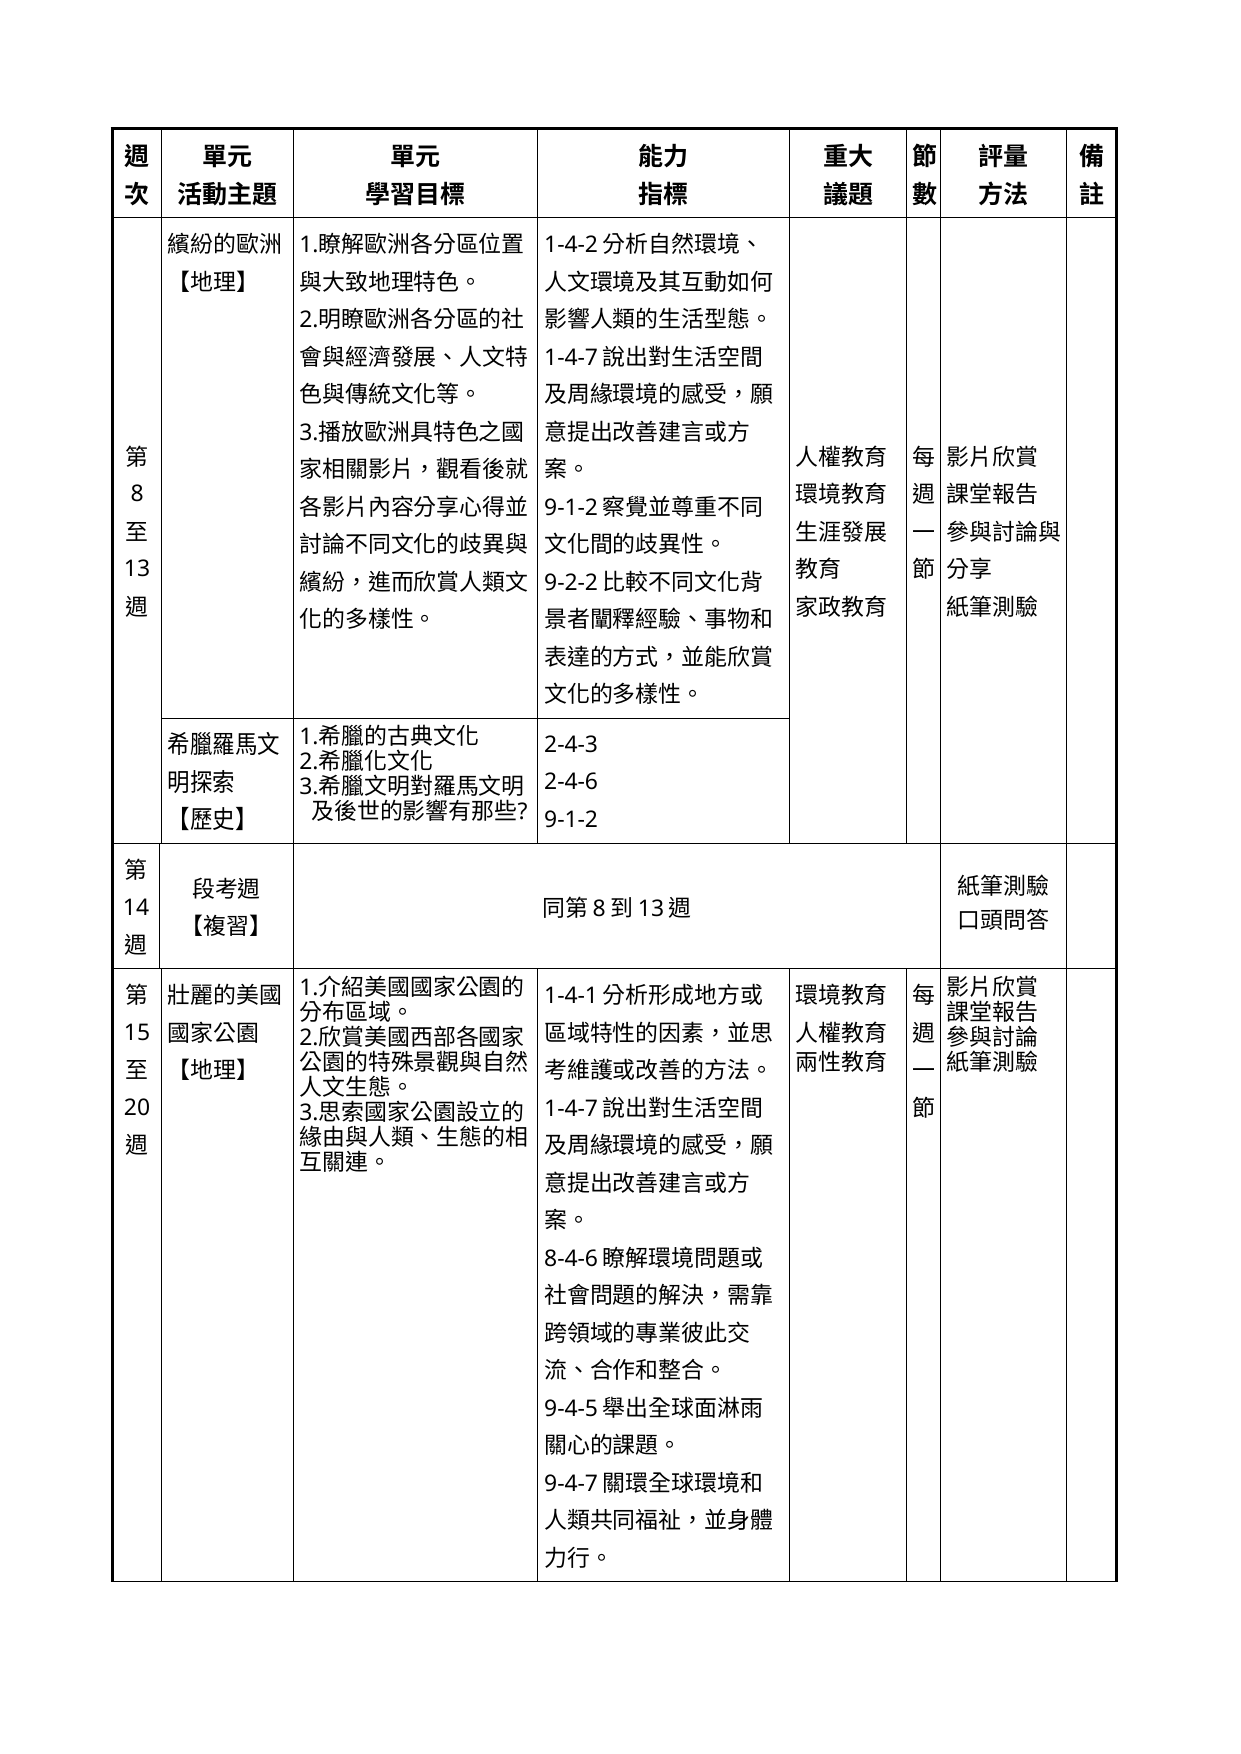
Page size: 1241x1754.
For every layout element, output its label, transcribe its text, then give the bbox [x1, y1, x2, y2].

table_header 備 註 [1067, 130, 1115, 217]
table_cell 每週一節 [907, 969, 940, 1581]
table_cell 段考週 【複習】 [160, 844, 293, 968]
table_cell 1.介紹美國國家公園的分布區域。 2.欣賞美國西部各國家公園的特殊景觀與自然人文生態。 3.思索國家公園設立的緣由與人類、生態的相互關連。 [294, 969, 537, 1581]
table_cell 紙筆測驗 口頭問答 [941, 844, 1066, 968]
table_header 單元 學習目標 [294, 130, 537, 217]
table_cell 第14週 [114, 844, 159, 968]
table_cell [1067, 218, 1115, 843]
table_cell 同第8到13週 [294, 844, 940, 968]
table_cell 2-4-3 2-4-6 9-1-2 [538, 719, 789, 843]
table_cell 影片欣賞 課堂報告 參與討論與分享 紙筆測驗 [941, 218, 1066, 843]
table_cell 第 15 至 20 週 [114, 969, 161, 1581]
table_cell [1067, 844, 1115, 968]
table_cell 影片欣賞 課堂報告 參與討論 紙筆測驗 [941, 969, 1066, 1581]
table_cell 人權教育 環境教育 生涯發展教育 家政教育 [790, 218, 906, 843]
table_header 節數 [907, 130, 940, 217]
table_cell 壯麗的美國國家公園【地理】 [162, 969, 293, 1581]
table_cell 繽紛的歐洲 【地理】 [162, 218, 293, 717]
table_cell 每週一節 [907, 218, 940, 843]
table_header 週 次 [114, 130, 161, 217]
table_cell 第 8 至 13 週 [114, 218, 161, 843]
table_cell 分析自然環境、人文環境及其互動如何影響人類的生活型態。 說出對生活空間及周緣環境的感受，願意提出改善建言或方案。 察覺並尊重不同文化間的歧異性。 比較不同文化背景者闡釋經驗、事物和表達的方式，並能欣賞文化的多樣性。 [538, 218, 789, 717]
table_header 單元 活動主題 [162, 130, 293, 217]
table_header 評量 方法 [941, 130, 1066, 217]
table_cell 希臘羅馬文明探索 【歷史】 [162, 719, 293, 843]
table_cell 環境教育 人權教育 兩性教育 [790, 969, 906, 1581]
table_cell 1.希臘的古典文化 2.希臘化文化 3.希臘文明對羅馬文明 及後世的影響有那些? [294, 719, 537, 843]
table_cell 1.瞭解歐洲各分區位置與大致地理特色。 2.明瞭歐洲各分區的社會與經濟發展、人文特色與傳統文化等。 3.播放歐洲具特色之國家相關影片，觀看後就各影片內容分享心得並討論不同文化的歧異與繽紛，進而欣賞人類文化的多樣性。 [294, 218, 537, 717]
table_header 重大 議題 [790, 130, 906, 217]
table_header 能力 指標 [538, 130, 789, 217]
table_cell [1067, 969, 1115, 1581]
table_cell 分析形成地方或區域特性的因素，並思考維護或改善的方法。 說出對生活空間及周緣環境的感受，願意提出改善建言或方案。 瞭解環境問題或社會問題的解決，需靠跨領域的專業彼此交流、合作和整合。 舉出全球面淋雨關心的課題。 關環全球環境和人類共同福祉，並身體力行。 [538, 969, 789, 1581]
